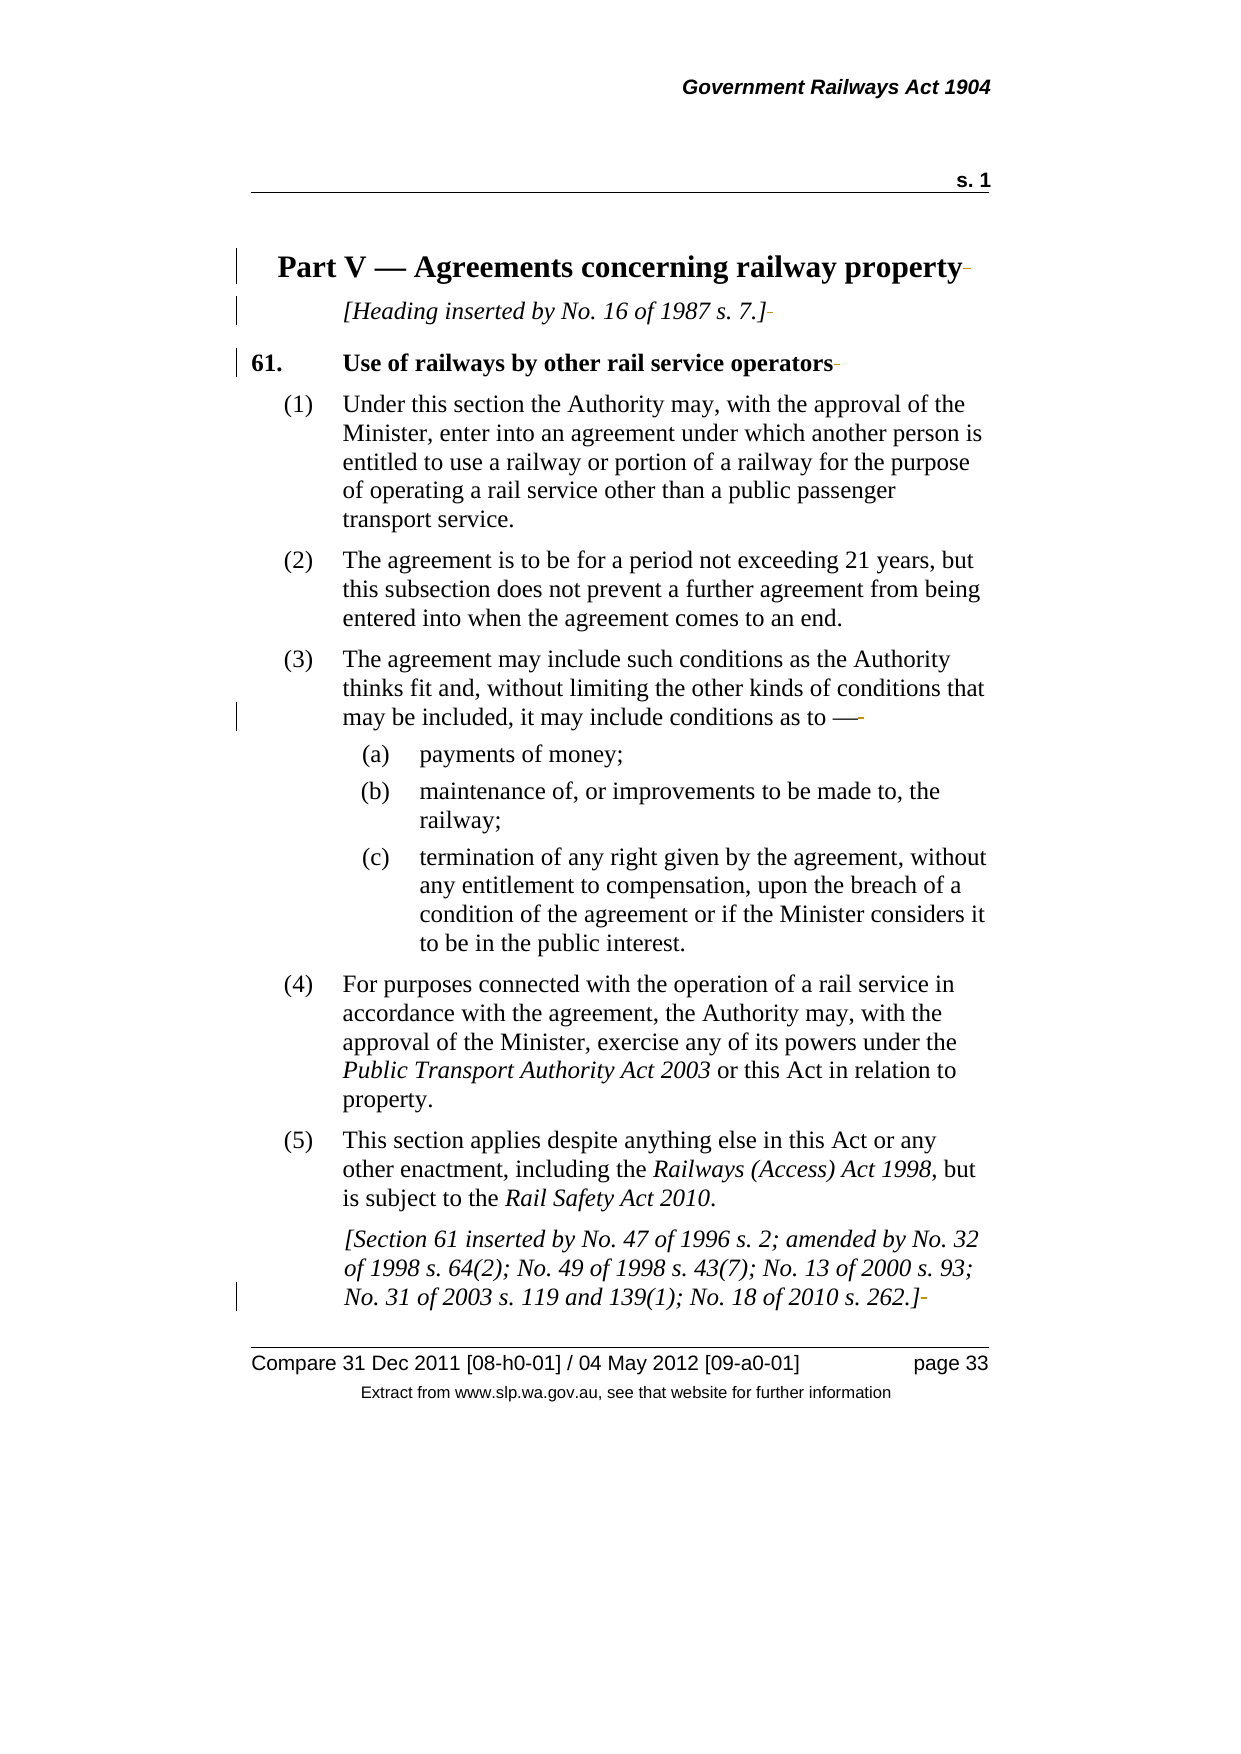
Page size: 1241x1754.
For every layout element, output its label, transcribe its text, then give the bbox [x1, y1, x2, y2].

subtitle [Heading inserted by No. 16 of 1987 s. 7.] [251, 296, 989, 325]
subtitle Part V — Agreements concerning railway property [251, 248, 989, 284]
text [Section 61 inserted by No. 47 of 1996 s. 2; amended by No. 32 of 1998 s. 64(2); No. 49 of 1998 s. 43(7); No. 13 of 2000 s. 93; No. 31 of 2003 s. 119 and 139(1); No. 18 of 2010 s. 262.] [251, 1224, 989, 1311]
text (c) termination of any right given by the agreement, without any entitlement to compensation, upon the breach of a condition of the agreement or if the Minister considers it to be in the public interest. [251, 842, 989, 957]
text (b) maintenance of, or improvements to be made to, the railway; [251, 776, 989, 833]
text (5) This section applies despite anything else in this Act or any other enactment, including the Railways (Access) Act 1998, but is subject to the Rail Safety Act 2010. [251, 1126, 989, 1212]
text (4) For purposes connected with the operation of a rail service in accordance with the agreement, the Authority may, with the approval of the Minister, exercise any of its powers under the Public Transport Authority Act 2003 or this Act in relation to property. [251, 969, 989, 1113]
text (3) The agreement may include such conditions as the Authority thinks fit and, without limiting the other kinds of conditions that may be included, it may include conditions as to — [251, 644, 989, 731]
subtitle 61. Use of railways by other rail service operators [251, 348, 989, 377]
text (a) payments of money; [251, 739, 989, 768]
text (2) The agreement is to be for a period not exceeding 21 years, but this subsection does not prevent a further agreement from being entered into when the agreement comes to an end. [251, 546, 989, 632]
text (1) Under this section the Authority may, with the approval of the Minister, enter into an agreement under which another person is entitled to use a railway or portion of a railway for the purpose of operating a rail service other than a public passenger transport service. [251, 389, 989, 533]
